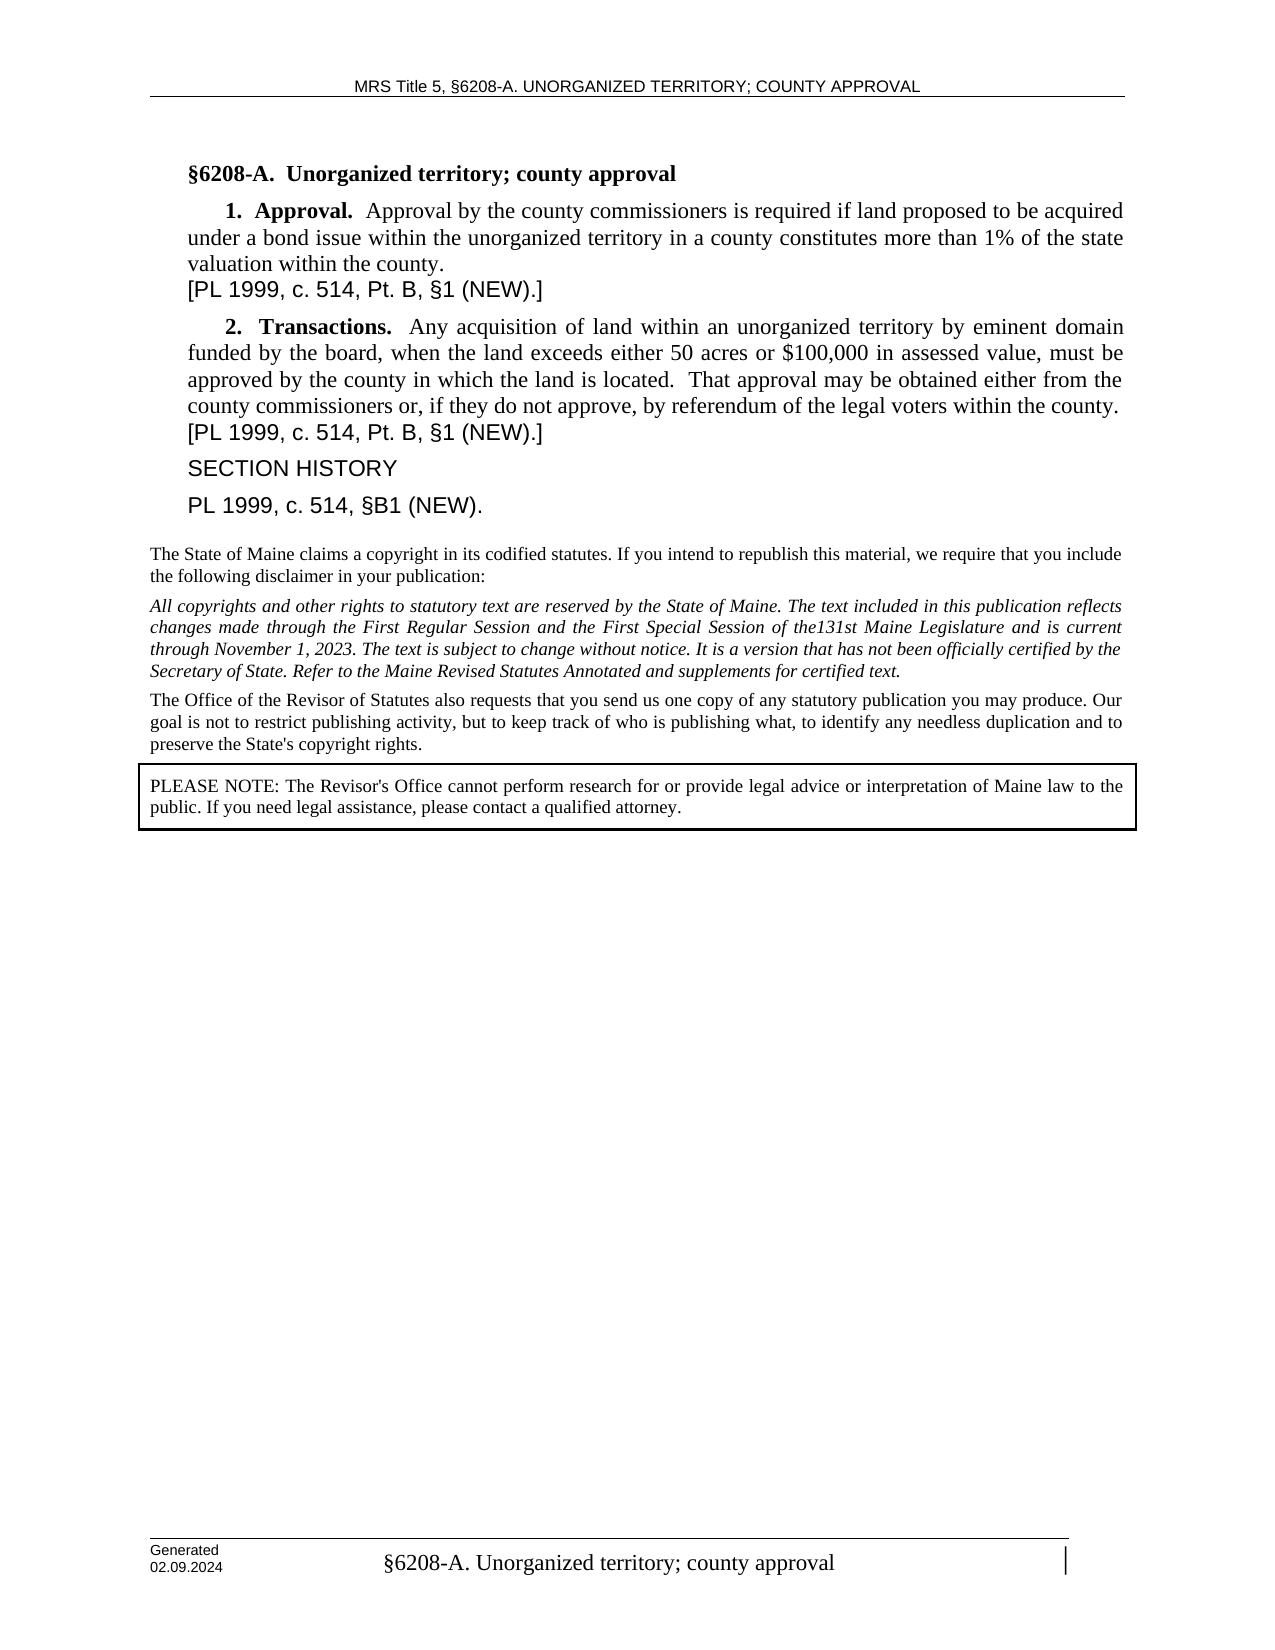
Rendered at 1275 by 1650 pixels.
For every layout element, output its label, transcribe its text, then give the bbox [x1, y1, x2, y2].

text The State of Maine claims a copyright in its codified statutes. If you intend to republish this material, we require that you include the following disclaimer in your publication: [150, 543, 1125, 586]
text 2. Transactions. Any acquisition of land within an unorganized territory by eminent domain funded by the board, when the land exceeds either 50 acres or $100,000 in assessed value, must be approved by the county in which the land is located. That approval may be obtained either from the county commissioners or, if they do not approve, by referendum of the legal voters within the county. [187, 313, 1125, 418]
text SECTION HISTORY [187, 455, 1125, 482]
text The Office of the Revisor of Statutes also requests that you send us one copy of any statutory publication you may produce. Our goal is not to restrict publishing activity, but to keep track of who is publishing what, to identify any needless duplication and to preserve the State's copyright rights. [150, 689, 1125, 754]
text §6208-A. Unorganized territory; county approval [187, 160, 1125, 187]
text [PL 1999, c. 514, Pt. B, §1 (NEW).] [187, 418, 1125, 445]
text PL 1999, c. 514, §B1 (NEW). [187, 492, 1125, 518]
text All copyrights and other rights to statutory text are reserved by the State of Maine. The text included in this publication reflects changes made through the First Regular Session and the First Special Session of the131st Maine Legislature and is current through November 1, 2023 . The text is subject to change without notice. It is a version that has not been officially certified by the Secretary of State. Refer to the Maine Revised Statutes Annotated and supplements for certified text. [150, 595, 1125, 681]
text 1. Approval. Approval by the county commissioners is required if land proposed to be acquired under a bond issue within the unorganized territory in a county constitutes more than 1% of the state valuation within the county. [187, 197, 1125, 276]
text [PL 1999, c. 514, Pt. B, §1 (NEW).] [187, 276, 1125, 303]
text PLEASE NOTE: The Revisor's Office cannot perform research for or provide legal advice or interpretation of Maine law to the public. If you need legal assistance, please contact a qualified attorney. [140, 765, 1135, 828]
